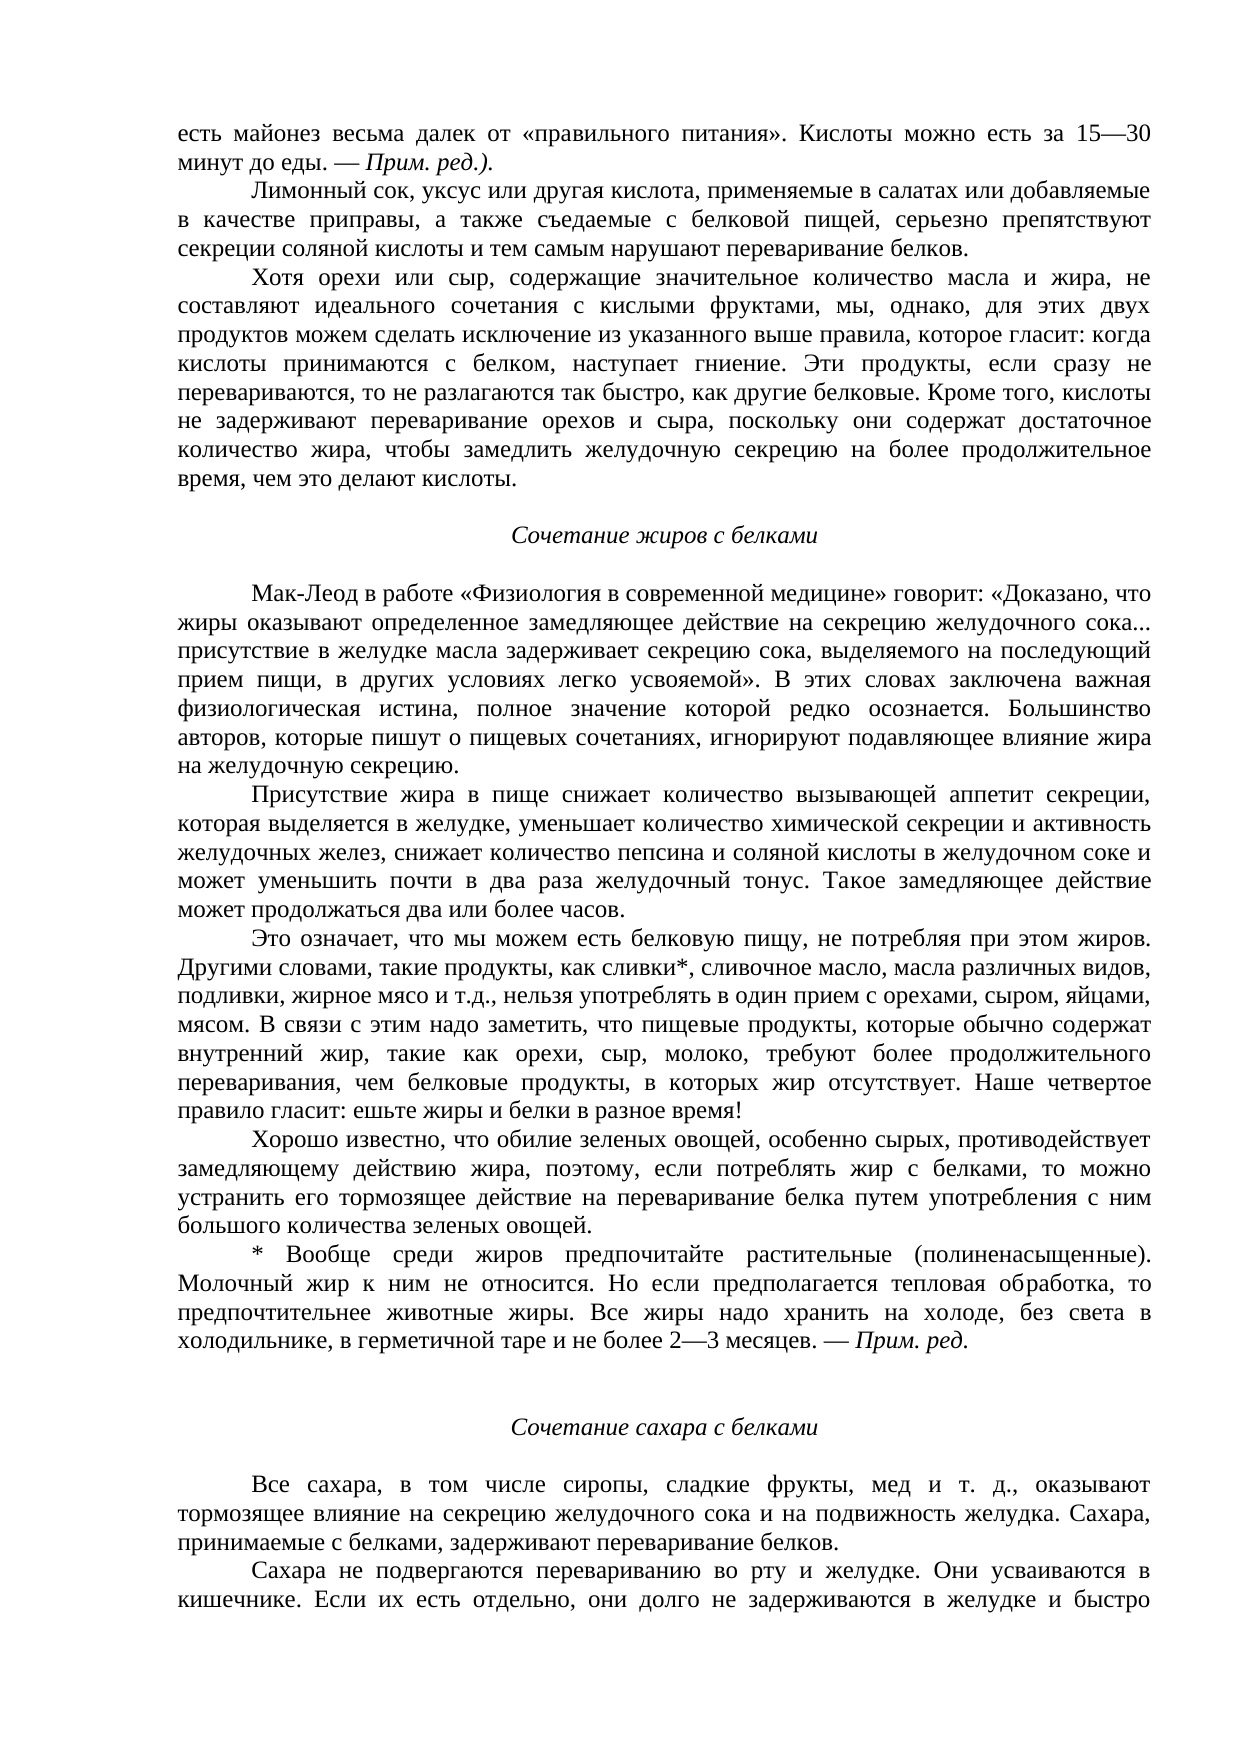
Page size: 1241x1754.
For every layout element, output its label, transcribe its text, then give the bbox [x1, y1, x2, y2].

text Сочетание сахара с белками [177, 1412, 1152, 1441]
text Мак-Леод в работе «Физиология в современной медицине» говорит: «Доказано, что жиры оказывают определенное замедляющее действие на секрецию желудочного сока... присутствие в желудке масла задерживает секрецию сока, выделяемого на последующий прием пищи, в других условиях легко усвояемой». В этих словах заключена важная физиологическая истина, полное значение которой редко осознается. Большинство авторов, которые пишут о пищевых сочетаниях, игнорируют подавляющее влияние жира на желудочную секрецию. [177, 578, 1152, 779]
text * Вообще среди жиров предпочитайте растительные (полиненасыщенные). Молочный жир к ним не относится. Но если предполагается тепловая обработка, то предпочтительнее животные жиры. Все жиры надо хранить на холоде, без света в холодильнике, в герметичной таре и не более 2—3 месяцев. — Прим. ред. [177, 1239, 1152, 1354]
text Сочетание жиров с белками [177, 521, 1152, 549]
text Лимонный сок, уксус или другая кислота, применяемые в салатах или добавляемые в качестве приправы, а также съедаемые с белковой пищей, серьезно препятствуют секреции соляной кислоты и тем самым нарушают переваривание белков. [177, 176, 1152, 262]
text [177, 1556, 1152, 1613]
text Это означает, что мы можем есть белковую пищу, не потребляя при этом жиров. Другими словами, такие продукты, как сливки*, сливочное масло, масла различных видов, подливки, жирное мясо и т.д., нельзя употреблять в один прием с орехами, сыром, яйцами, мясом. В связи с этим надо заметить, что пищевые продукты, которые обычно содержат внутренний жир, такие как орехи, сыр, молоко, требуют более продолжительного переваривания, чем белковые продукты, в которых жир отсутствует. Наше четвертое правило гласит: ешьте жиры и белки в разное время! [177, 923, 1152, 1124]
text Хотя орехи или сыр, содержащие значительное количество масла и жира, не составляют идеального сочетания с кислыми фруктами, мы, однако, для этих двух продуктов можем сделать исключение из указанного выше правила, которое гласит: когда кислоты принимаются с белком, наступает гниение. Эти продукты, если сразу не перевариваются, то не разлагаются так быстро, как другие белковые. Кроме того, кислоты не задерживают переваривание орехов и сыра, поскольку они содержат достаточное количество жира, чтобы замедлить желудочную секрецию на более продолжительное время, чем это делают кислоты. [177, 262, 1152, 492]
text Хорошо известно, что обилие зеленых овощей, особенно сырых, противодействует замедляющему действию жира, поэтому, если потреблять жир с белками, то можно устранить его тормозящее действие на переваривание белка путем употребления с ним большого количества зеленых овощей. [177, 1124, 1152, 1239]
text Присутствие жира в пище снижает количество вызывающей аппетит секреции, которая выделяется в желудке, уменьшает количество химической секреции и активность желудочных желез, снижает количество пепсина и соляной кислоты в желудочном соке и может уменьшить почти в два раза желудочный тонус. Такое замедляющее действие может продолжаться два или более часов. [177, 779, 1152, 923]
text Все сахара, в том числе сиропы, сладкие фрукты, мед и т. д., оказывают тормозящее влияние на секрецию желудочного сока и на подвижность желудка. Сахара, принимаемые с белками, задерживают переваривание белков. [177, 1469, 1152, 1556]
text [177, 118, 1152, 176]
